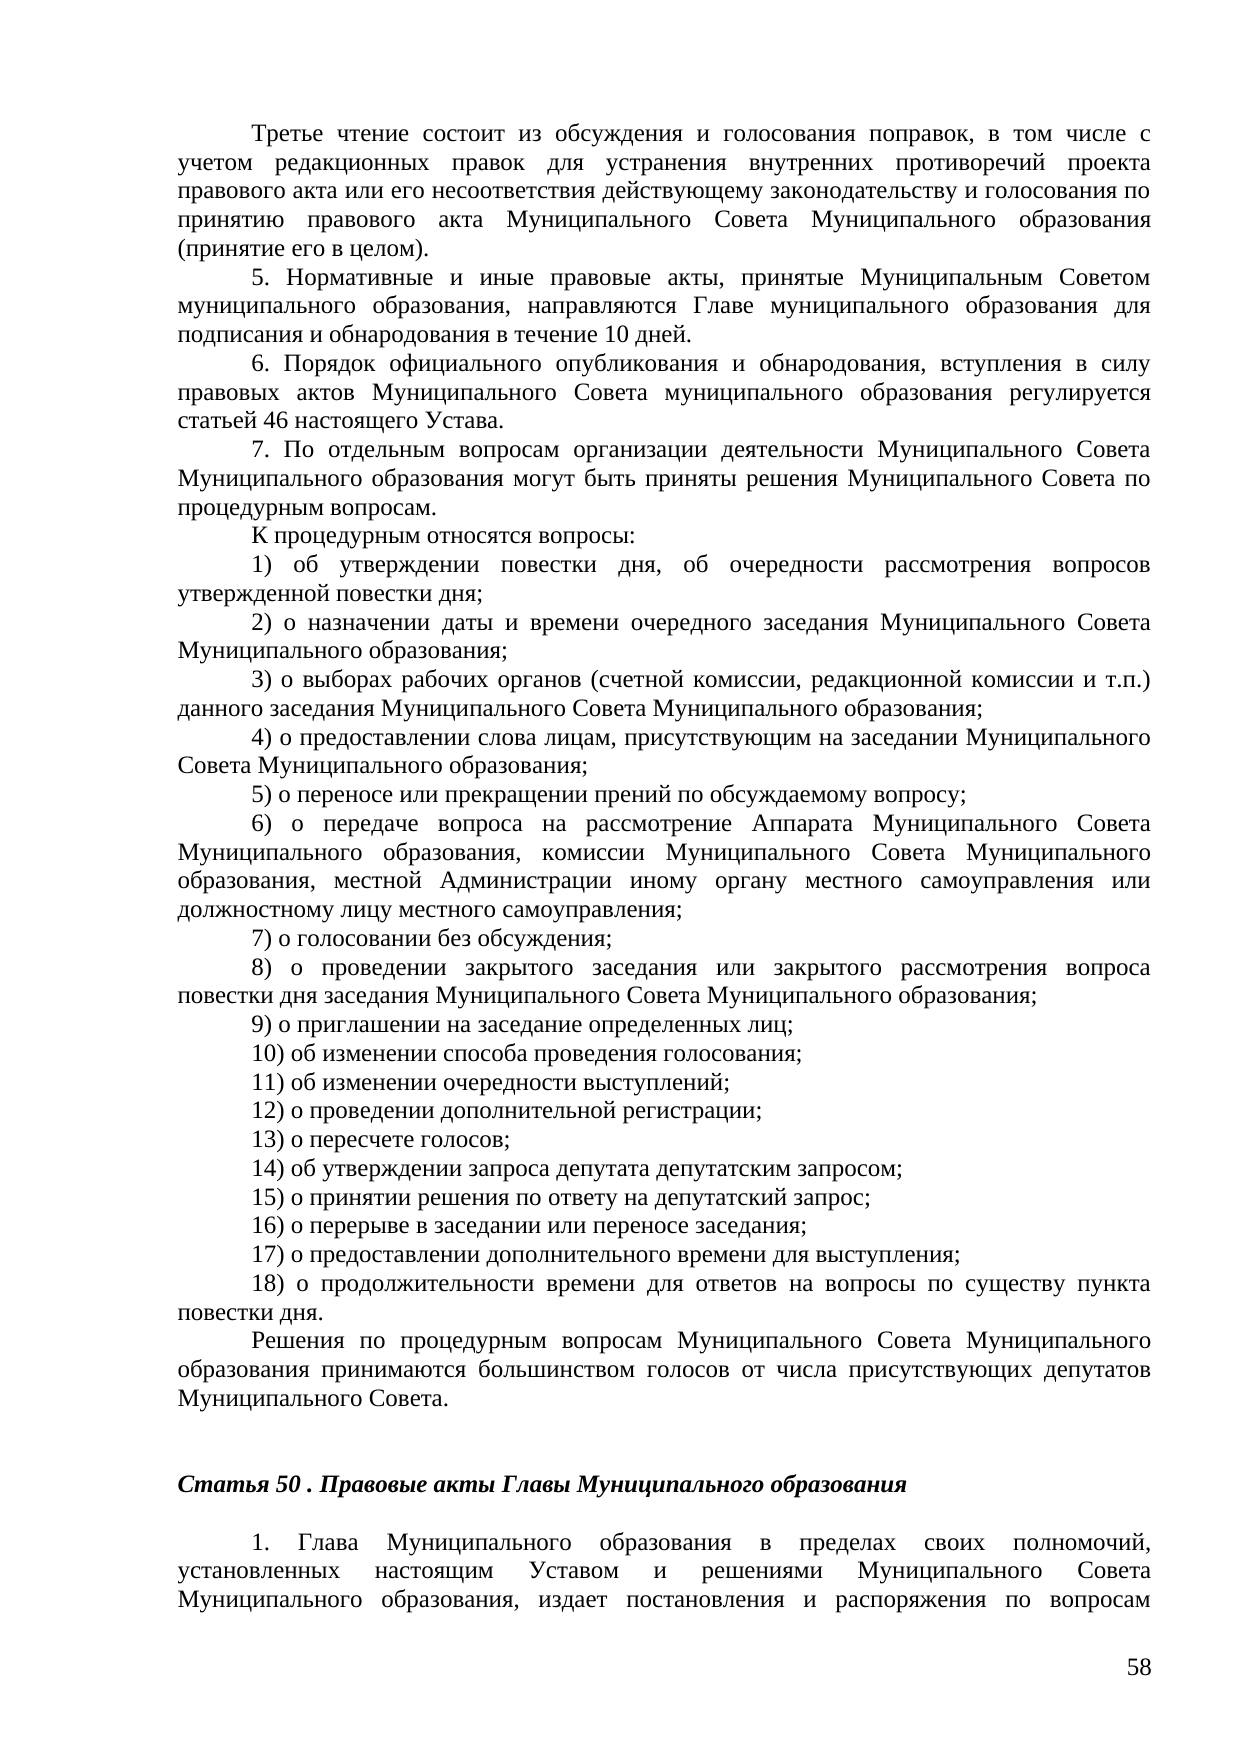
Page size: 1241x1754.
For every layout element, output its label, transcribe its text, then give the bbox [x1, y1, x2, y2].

text 13) о пересчете голосов; [177, 1124, 1152, 1153]
text 8) о проведении закрытого заседания или закрытого рассмотрения вопроса повестки дня заседания Муниципального Совета Муниципального образования; [177, 952, 1152, 1009]
text Решения по процедурным вопросам Муниципального Совета Муниципального образования принимаются большинством голосов от числа присутствующих депутатов Муниципального Совета. [177, 1326, 1152, 1412]
text 10) об изменении способа проведения голосования; [177, 1038, 1152, 1067]
text 4) о предоставлении слова лицам, присутствующим на заседании Муниципального Совета Муниципального образования; [177, 722, 1152, 779]
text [177, 1527, 1152, 1613]
text 14) об утверждении запроса депутата депутатским запросом; [177, 1153, 1152, 1182]
text 6. Порядок официального опубликования и обнародования, вступления в силу правовых актов Муниципального Совета муниципального образования регулируется статьей 46 настоящего Устава. [177, 348, 1152, 434]
text К процедурным относятся вопросы: [177, 521, 1152, 549]
text 12) о проведении дополнительной регистрации; [177, 1096, 1152, 1124]
text 11) об изменении очередности выступлений; [177, 1067, 1152, 1096]
text 16) о перерыве в заседании или переносе заседания; [177, 1211, 1152, 1239]
text 18) о продолжительности времени для ответов на вопросы по существу пункта повестки дня. [177, 1268, 1152, 1326]
text Третье чтение состоит из обсуждения и голосования поправок, в том числе с учетом редакционных правок для устранения внутренних противоречий проекта правового акта или его несоответствия действующему законодательству и голосования по принятию правового акта Муниципального Совета Муниципального образования (принятие его в целом). [177, 118, 1152, 262]
text 3) о выборах рабочих органов (счетной комиссии, редакционной комиссии и т.п.) данного заседания Муниципального Совета Муниципального образования; [177, 664, 1152, 722]
text Статья 50 . Правовые акты Главы Муниципального образования [177, 1469, 1152, 1498]
text 2) о назначении даты и времени очередного заседания Муниципального Совета Муниципального образования; [177, 607, 1152, 664]
text 9) о приглашении на заседание определенных лиц; [177, 1009, 1152, 1038]
text 5. Нормативные и иные правовые акты, принятые Муниципальным Советом муниципального образования, направляются Главе муниципального образования для подписания и обнародования в течение 10 дней. [177, 262, 1152, 348]
text 1) об утверждении повестки дня, об очередности рассмотрения вопросов утвержденной повестки дня; [177, 549, 1152, 607]
text 17) о предоставлении дополнительного времени для выступления; [177, 1239, 1152, 1268]
text 7) о голосовании без обсуждения; [177, 923, 1152, 952]
text 15) о принятии решения по ответу на депутатский запрос; [177, 1182, 1152, 1211]
text 7. По отдельным вопросам организации деятельности Муниципального Совета Муниципального образования могут быть приняты решения Муниципального Совета по процедурным вопросам. [177, 434, 1152, 521]
text 5) о переносе или прекращении прений по обсуждаемому вопросу; [177, 779, 1152, 808]
text 6) о передаче вопроса на рассмотрение Аппарата Муниципального Совета Муниципального образования, комиссии Муниципального Совета Муниципального образования, местной Администрации иному органу местного самоуправления или должностному лицу местного самоуправления; [177, 808, 1152, 923]
